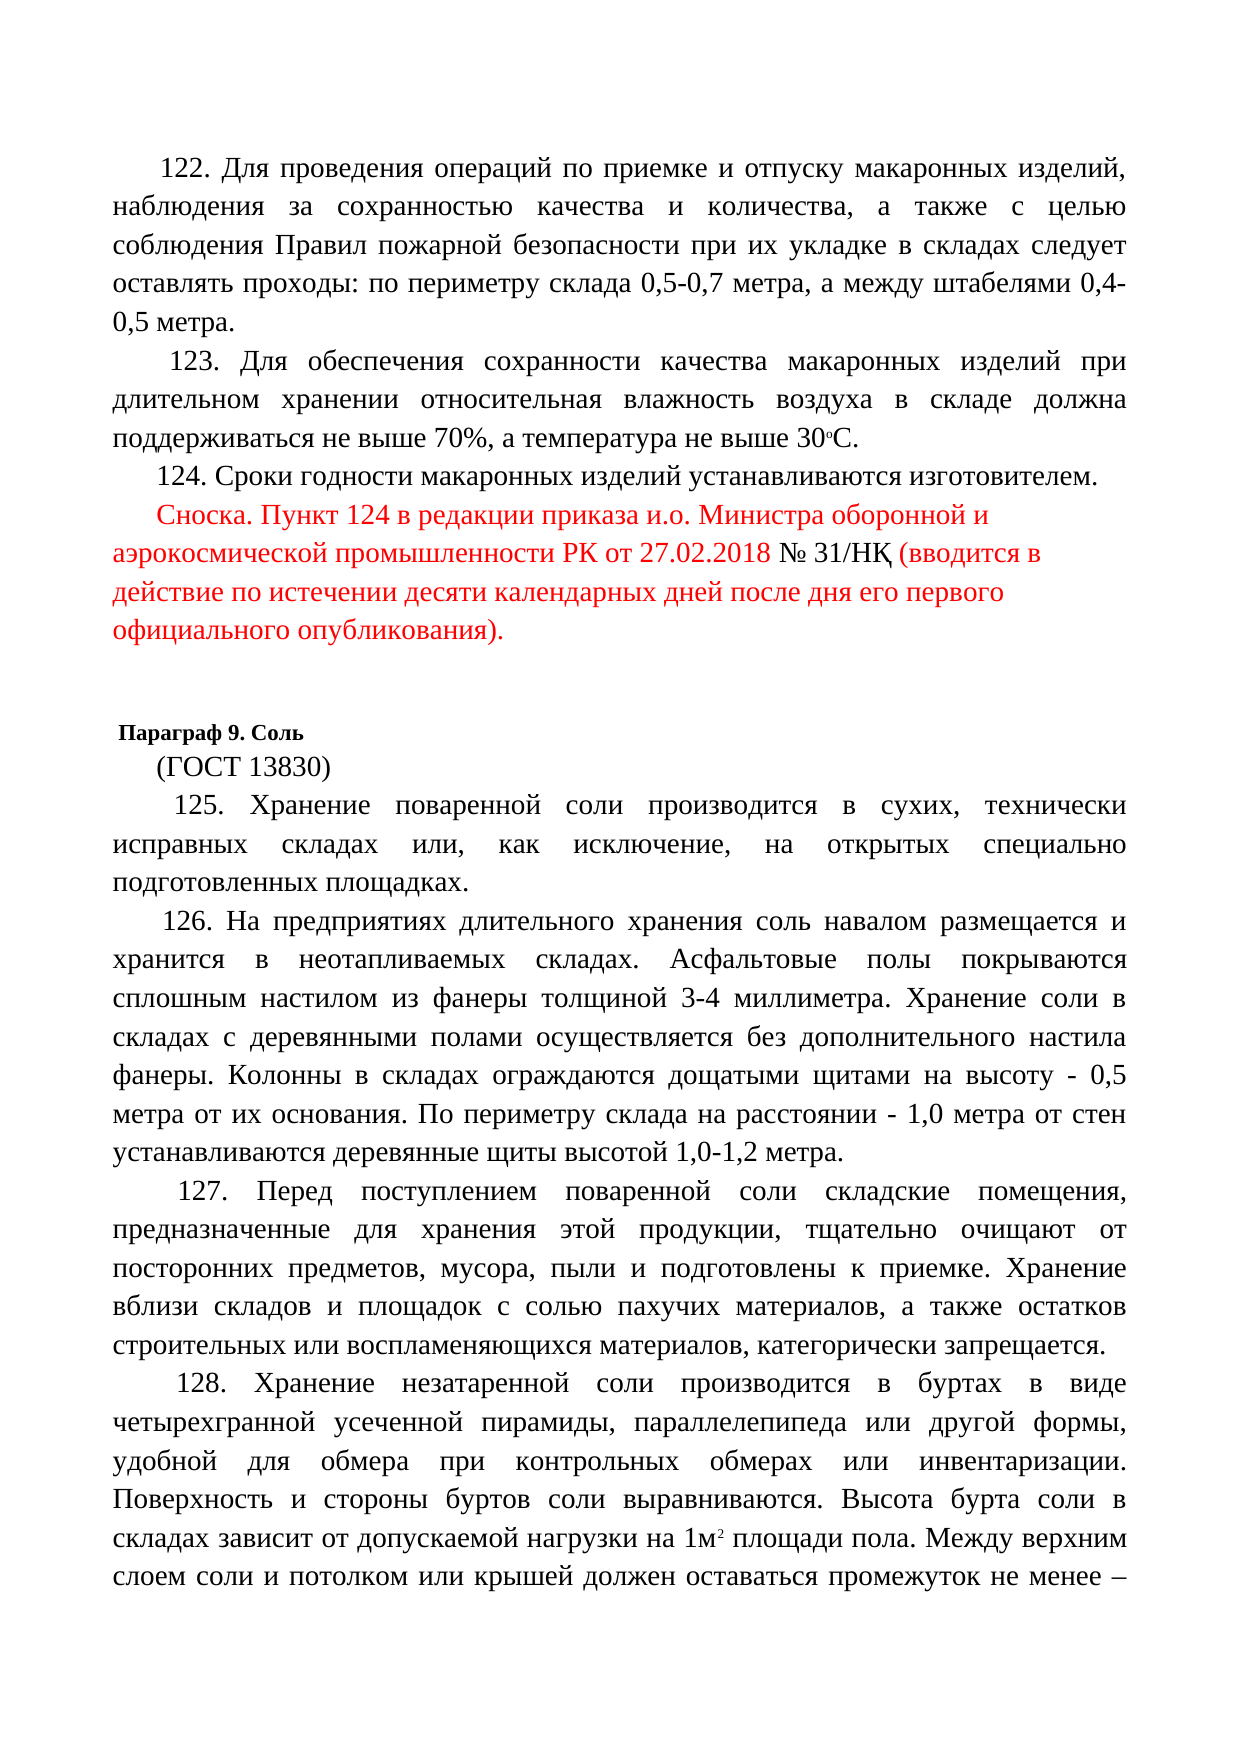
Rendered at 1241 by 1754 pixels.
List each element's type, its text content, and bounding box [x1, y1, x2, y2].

text 127. Перед поступлением поваренной соли складские помещения, предназначенные для хранения этой продукции, тщательно очищают от посторонних предметов, мусора, пыли и подготовлены к приемке. Хранение вблизи складов и площадок с солью пахучих материалов, а также остатков строительных или воспламеняющихся материалов, категорически запрещается. [112, 1173, 1128, 1361]
text (ГОСТ 13830) [112, 749, 1128, 782]
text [112, 1366, 1128, 1592]
text 123. Для обеспечения сохранности качества макаронных изделий при длительном хранении относительная влажность воздуха в складе должна поддерживаться не выше 70%, а температура не выше 30оС. [112, 343, 1128, 453]
text Сноска. Пункт 124 в редакции приказа и.о. Министра оборонной и аэрокосмической промышленности РК от 27.02.2018 № 31/НҚ (вводится в действие по истечении десяти календарных дней после дня его первого официального опубликования). [112, 497, 1128, 715]
text 126. На предприятиях длительного хранения соль навалом размещается и хранится в неотапливаемых складах. Асфальтовые полы покрываются сплошным настилом из фанеры толщиной 3-4 миллиметра. Хранение соли в складах с деревянными полами осуществляется без дополнительного настила фанеры. Колонны в складах ограждаются дощатыми щитами на высоту - 0,5 метра от их основания. По периметру склада на расстоянии - 1,0 метра от стен устанавливаются деревянные щиты высотой 1,0-1,2 метра. [112, 903, 1128, 1168]
text 124. Сроки годности макаронных изделий устанавливаются изготовителем. [112, 458, 1128, 492]
text 125. Хранение поваренной соли производится в сухих, технически исправных складах или, как исключение, на открытых специально подготовленных площадках. [112, 787, 1128, 898]
text Параграф 9. Соль [112, 719, 1128, 745]
text 122. Для проведения операций по приемке и отпуску макаронных изделий, наблюдения за сохранностью качества и количества, а также с целью соблюдения Правил пожарной безопасности при их укладке в складах следует оставлять проходы: по периметру склада 0,5-0,7 метра, а между штабелями 0,4-0,5 метра. [112, 150, 1128, 338]
